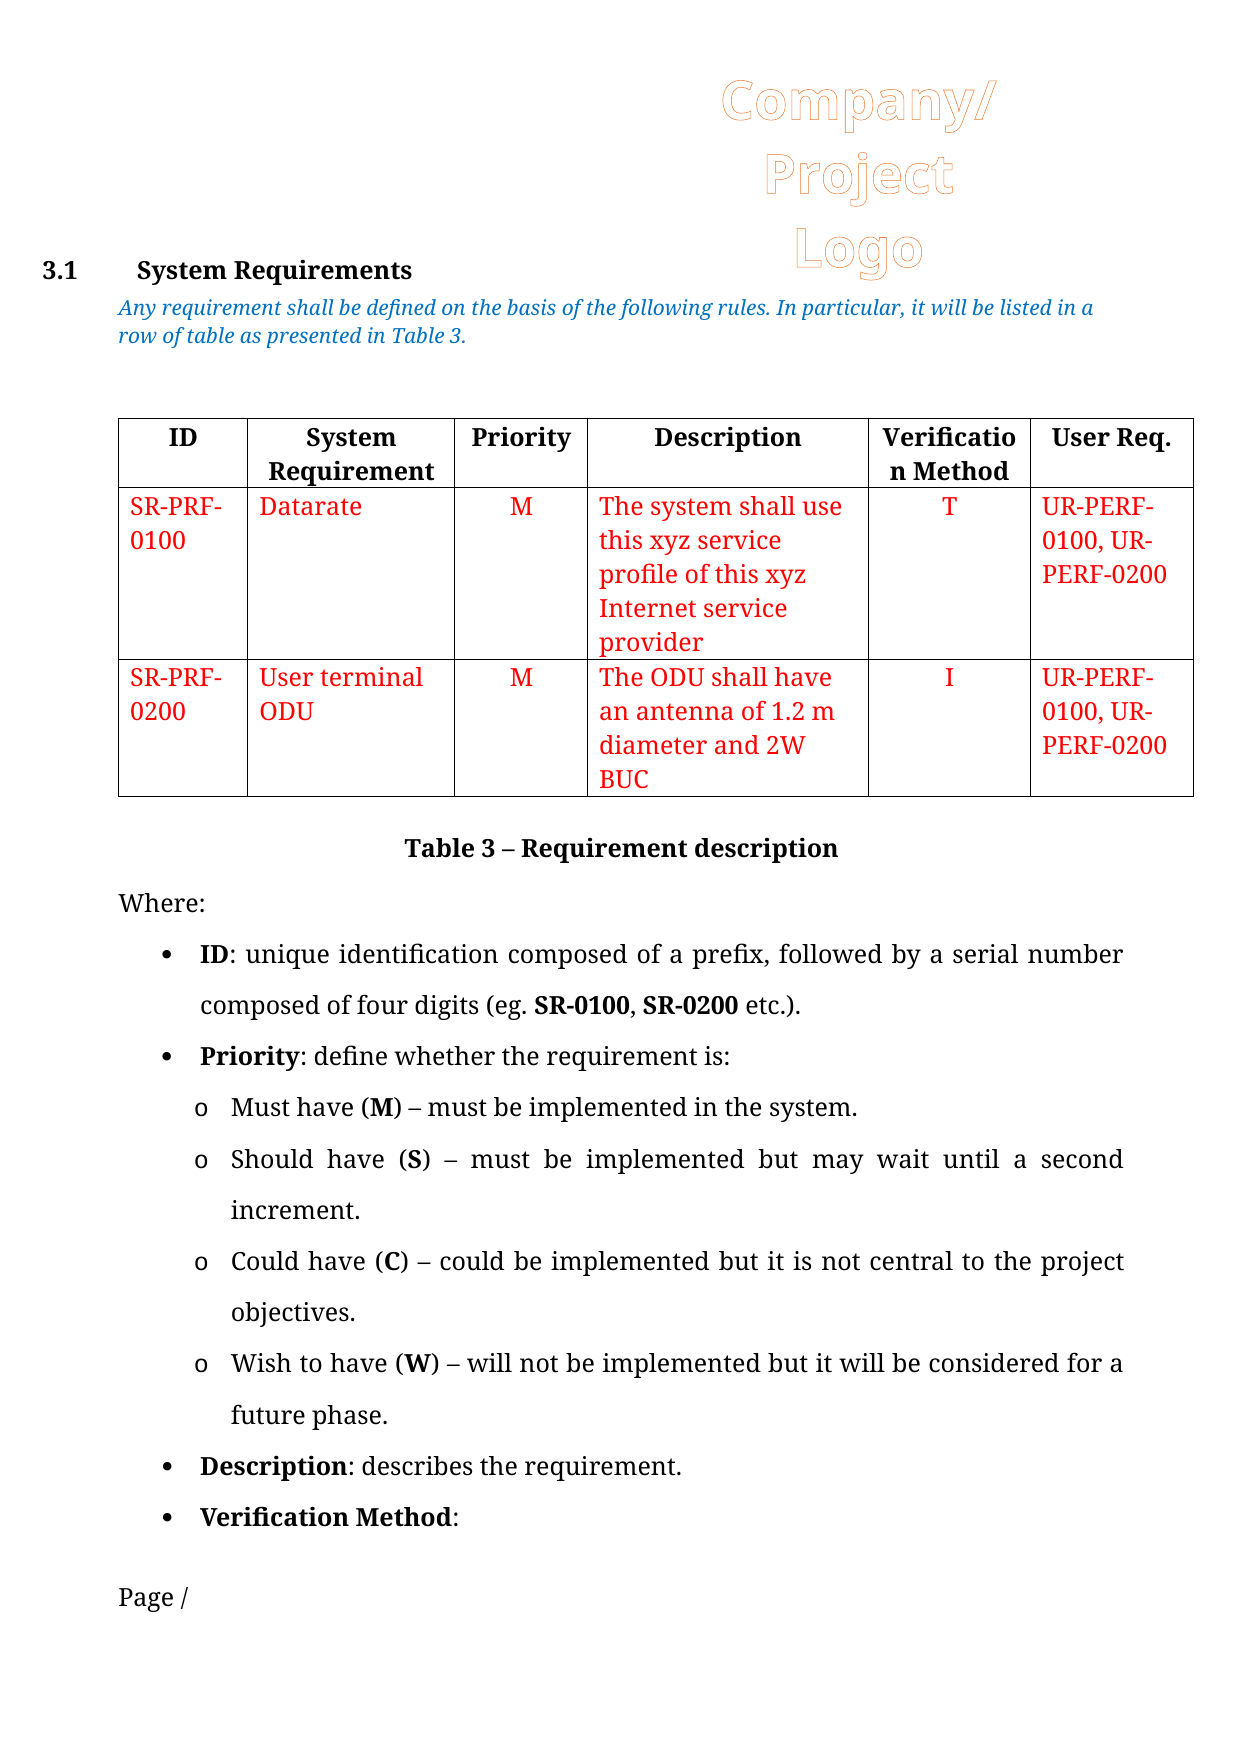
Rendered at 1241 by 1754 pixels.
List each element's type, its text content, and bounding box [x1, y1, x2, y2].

table_header Verification Method [869, 419, 1030, 487]
list Description: describes the requirement. [163, 1448, 1125, 1482]
subtitle System Requirements [42, 253, 1125, 287]
table_header User Req. [1031, 419, 1193, 487]
list Could have (C) – could be implemented but it is not central to the project objectives. [193, 1244, 1125, 1329]
table_header ID [119, 419, 247, 487]
table_cell UR-PERF-0100, UR-PERF-0200 [1031, 488, 1193, 659]
table_header Description [588, 419, 868, 487]
table_cell The system shall use this xyz service profile of this xyz Internet service provider [588, 488, 868, 659]
text Where: [118, 886, 1125, 920]
table_cell Datarate [248, 488, 454, 659]
list Priority: define whether the requirement is: [162, 1039, 1125, 1073]
list Verification Method: [163, 1499, 1125, 1533]
list Should have (S) – must be implemented but may wait until a second increment. [193, 1141, 1125, 1227]
list ID: unique identification composed of a prefix, followed by a serial number composed of four digits (eg. SR-0100, SR-0200 etc.). [162, 937, 1125, 1022]
text Table 3 – Requirement description [118, 831, 1125, 865]
table_cell M [455, 488, 587, 659]
table_cell SR-PRF-0100 [119, 488, 247, 659]
table_cell User terminal ODU [248, 660, 454, 796]
table_cell I [869, 660, 1030, 796]
table_header System Requirement [248, 419, 454, 487]
table_cell UR-PERF-0100, UR-PERF-0200 [1031, 660, 1193, 796]
table_cell T [869, 488, 1030, 659]
table_header Priority [455, 419, 587, 487]
table_cell SR-PRF-0200 [119, 660, 247, 796]
list Wish to have (W) – will not be implemented but it will be considered for a future phase. [193, 1346, 1125, 1431]
table_cell M [455, 660, 587, 796]
table_cell The ODU shall have an antenna of 1.2 m diameter and 2W BUC [588, 660, 868, 796]
list Must have (M) – must be implemented in the system. [193, 1090, 1125, 1124]
text Any requirement shall be defined on the basis of the following rules. In particular, it will be listed in a row of table as presented in Table 3. [118, 293, 1125, 350]
